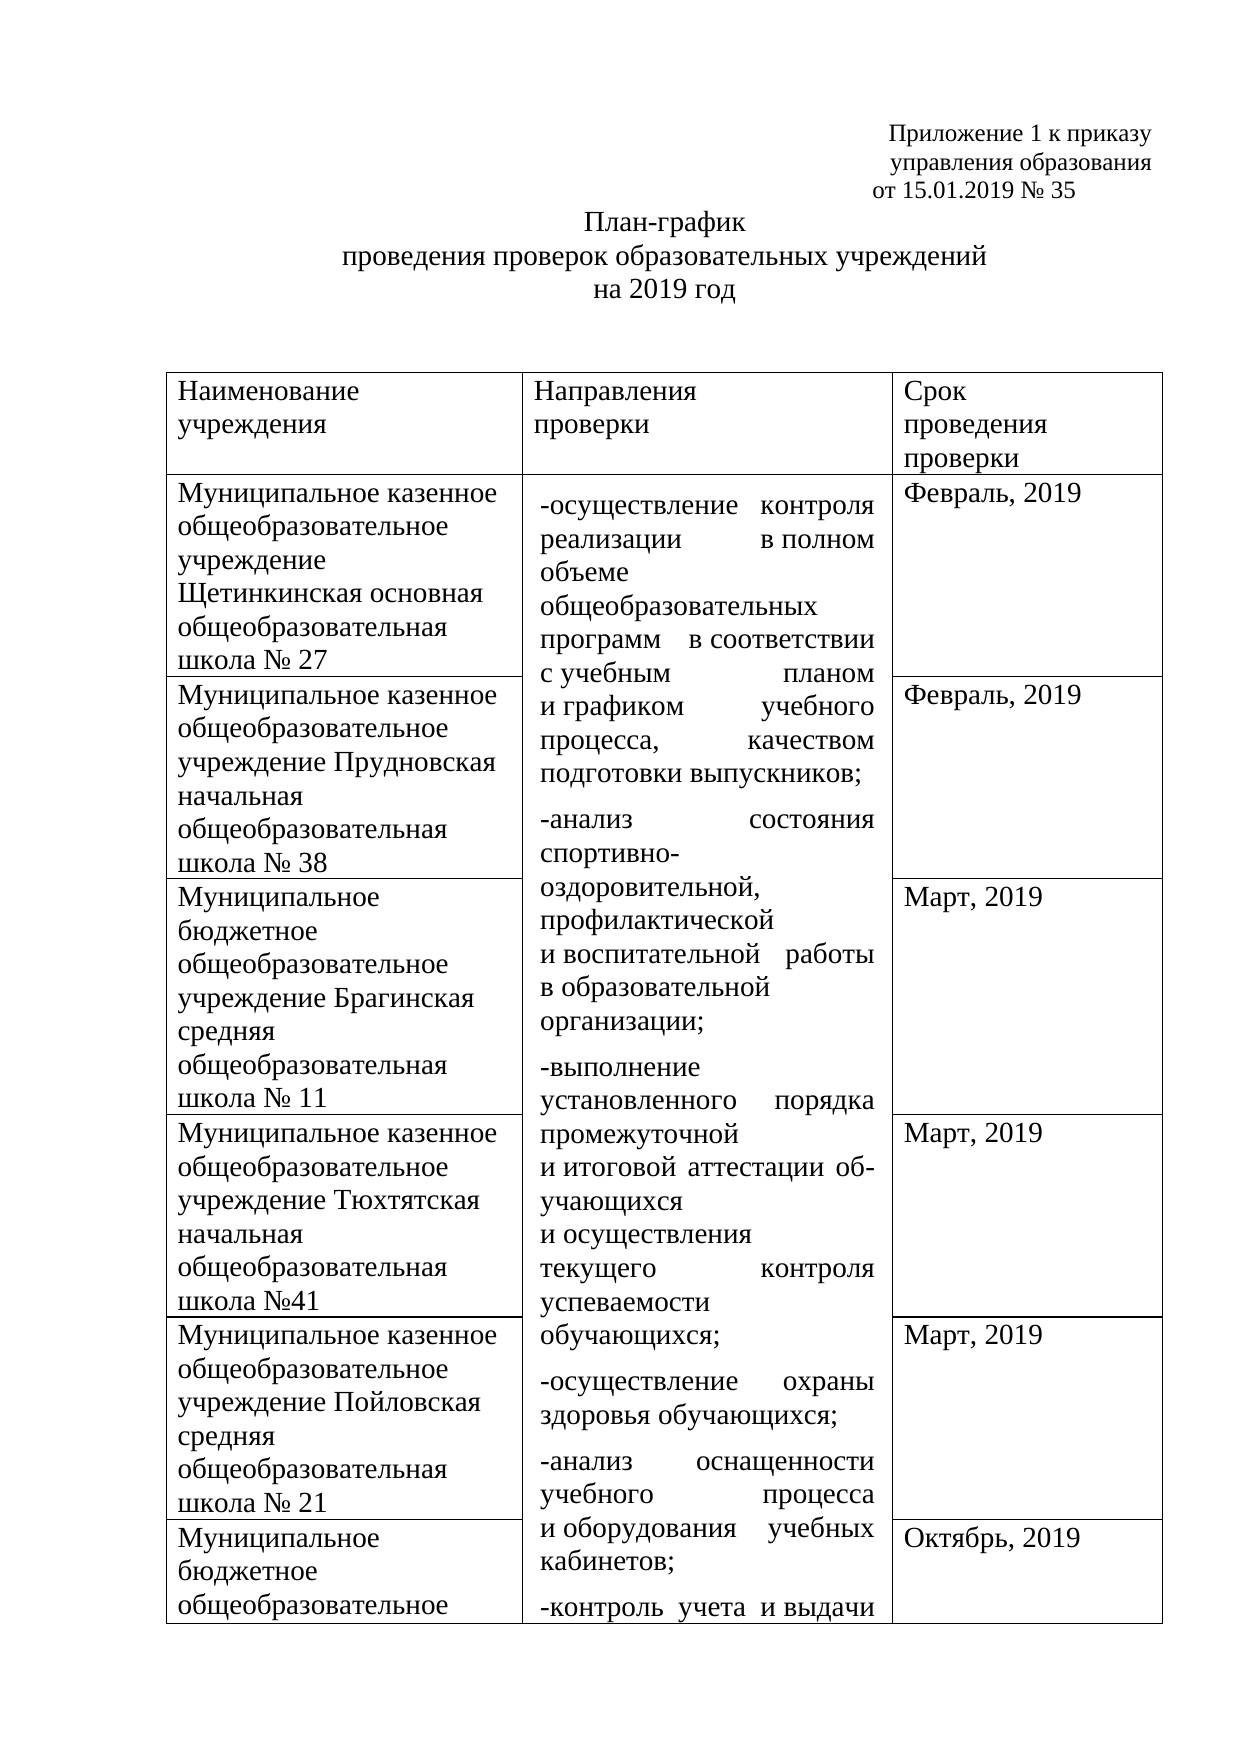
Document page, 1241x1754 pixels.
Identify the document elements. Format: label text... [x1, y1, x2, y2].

table_cell Муниципальное казенное общеобразовательное учреждение Щетинкинская основная общеобразовательная школа № 27 [167, 475, 522, 676]
table_cell Муниципальное казенное общеобразовательное учреждение Пойловская средняя общеобразовательная школа № 21 [167, 1318, 522, 1519]
table_cell Март, 2019 [893, 879, 1162, 1114]
table_cell -осуществление контроля реализации в полном объеме общеобразовательных программ в соответствии с учебным планом и графиком учебного процесса, качеством подготовки выпускников; -анализ состояния спортивно-оздоровительной, профилактической и воспитательной работы в образовательной организации; -выполнение установленного порядка промежуточной и итоговой аттестации обучающихся и осуществления текущего контроля успеваемости обучающихся; -осуществление охраны здоровья обучающихся; -анализ оснащенности учебного процесса и оборудования учебных кабинетов; -контроль учета и выдачи выпускникам документов государственного образца об образовании, а также медалей; -повышение квалификации педагогических работников, аттестация. [523, 475, 892, 1623]
table_header Срок проведения проверки [893, 373, 1162, 474]
text управления образования [177, 147, 1152, 176]
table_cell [167, 1520, 522, 1623]
text План-график [177, 204, 1152, 238]
table_cell Октябрь, 2019 [893, 1520, 1162, 1623]
table_cell Муниципальное бюджетное общеобразовательное учреждение Брагинская средняя общеобразовательная школа № 11 [167, 879, 522, 1114]
text проведения проверок образовательных учреждений [177, 238, 1152, 271]
table_cell Март, 2019 [893, 1115, 1162, 1316]
text от 15.01.2019 № 35 [177, 176, 1152, 204]
table_cell Март, 2019 [893, 1318, 1162, 1519]
table_cell Февраль, 2019 [893, 475, 1162, 676]
text Приложение 1 к приказу [177, 118, 1152, 147]
text на 2019 год [177, 271, 1152, 305]
table_cell Февраль, 2019 [893, 677, 1162, 878]
table_header Наименование учреждения [167, 373, 522, 474]
table_cell Муниципальное казенное общеобразовательное учреждение Прудновская начальная общеобразовательная школа № 38 [167, 677, 522, 878]
table_header Направления проверки [523, 373, 892, 474]
table_cell Муниципальное казенное общеобразовательное учреждение Тюхтятская начальная общеобразовательная школа №41 [167, 1115, 522, 1316]
